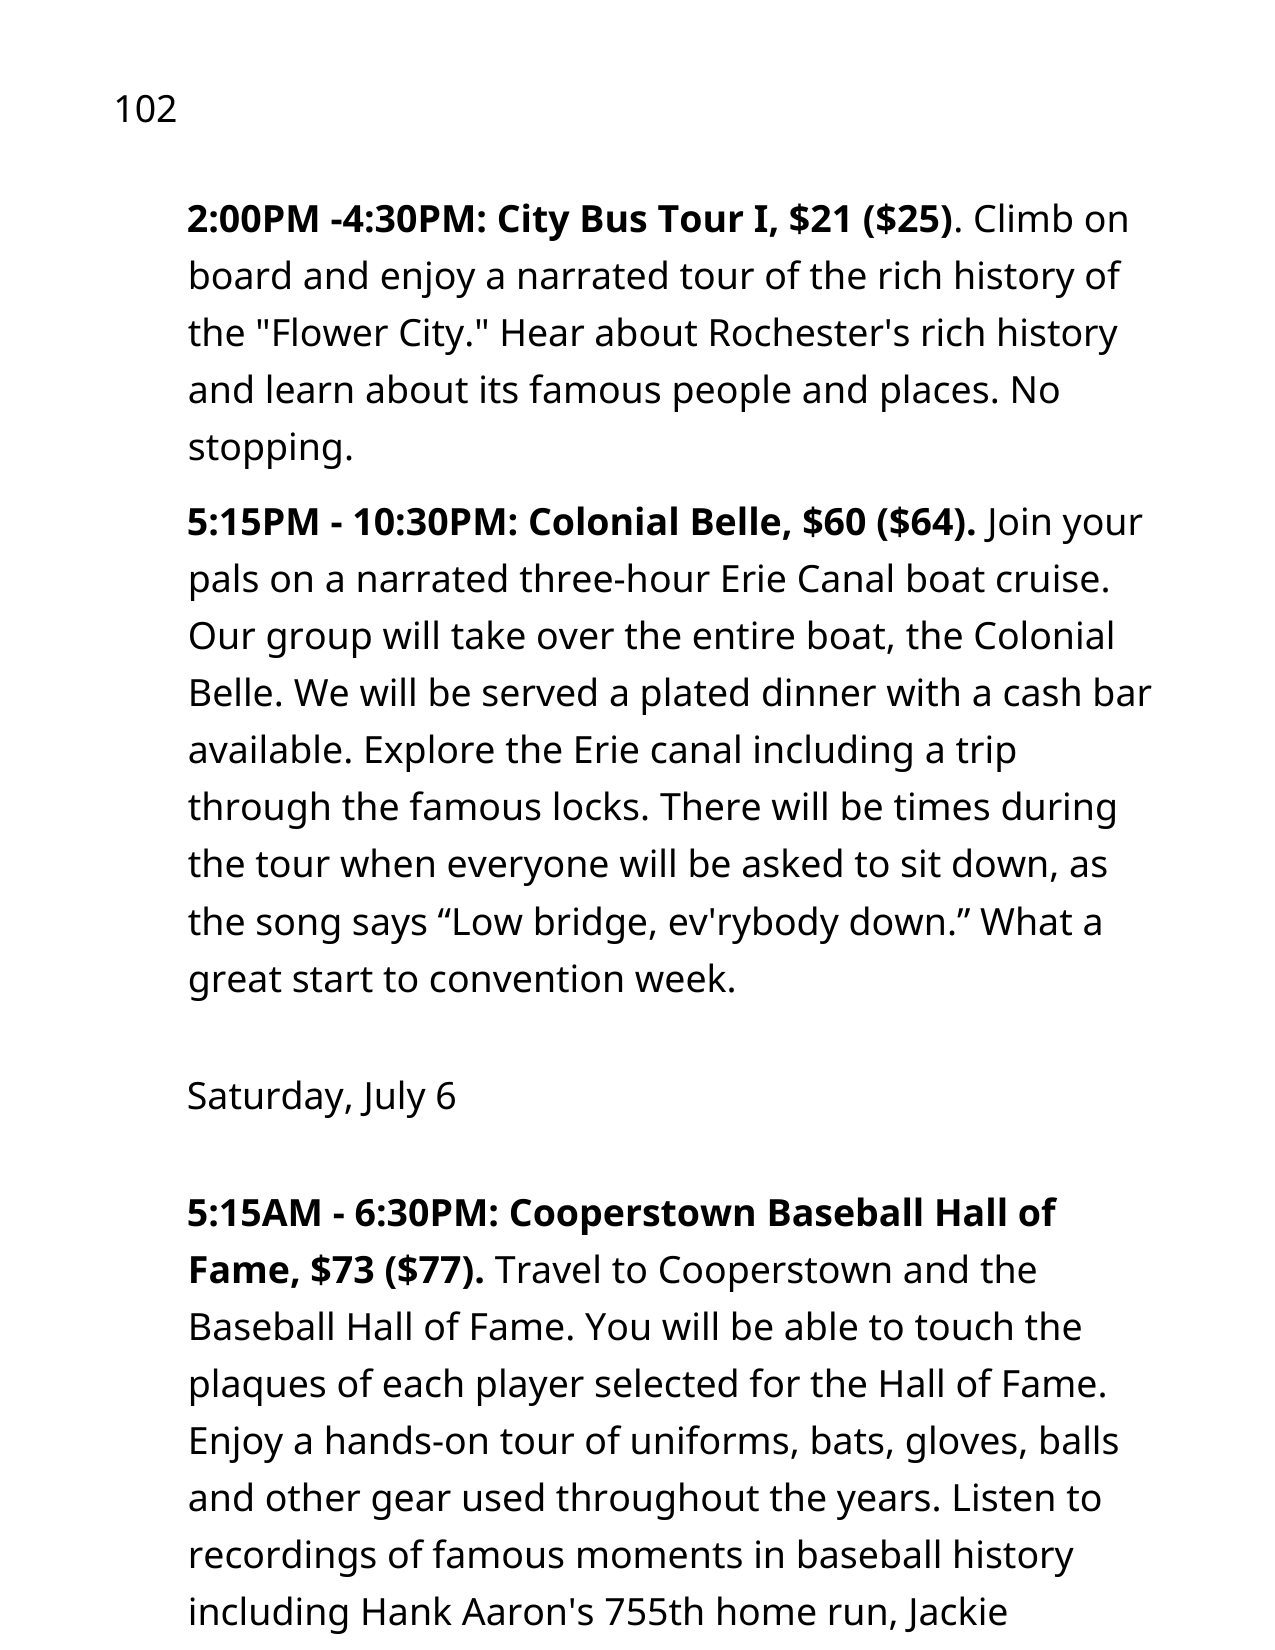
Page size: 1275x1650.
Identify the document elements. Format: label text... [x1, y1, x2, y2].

text Saturday, July 6 [187, 1069, 1161, 1120]
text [187, 1186, 1161, 1637]
text 2:00PM -4:30PM: City Bus Tour I, $21 ($25). Climb on board and enjoy a narrated tour of the rich history of the "Flower City." Hear about Rochester's rich history and learn about its famous people and places. No stopping. [187, 192, 1161, 472]
text 5:15PM - 10:30PM: Colonial Belle, $60 ($64). Join your pals on a narrated three-hour Erie Canal boat cruise. Our group will take over the entire boat, the Colonial Belle. We will be served a plated dinner with a cash bar available. Explore the Erie canal including a trip through the famous locks. There will be times during the tour when everyone will be asked to sit down, as the song says “Low bridge, ev'rybody down.” What a great start to convention week. [187, 495, 1161, 1003]
